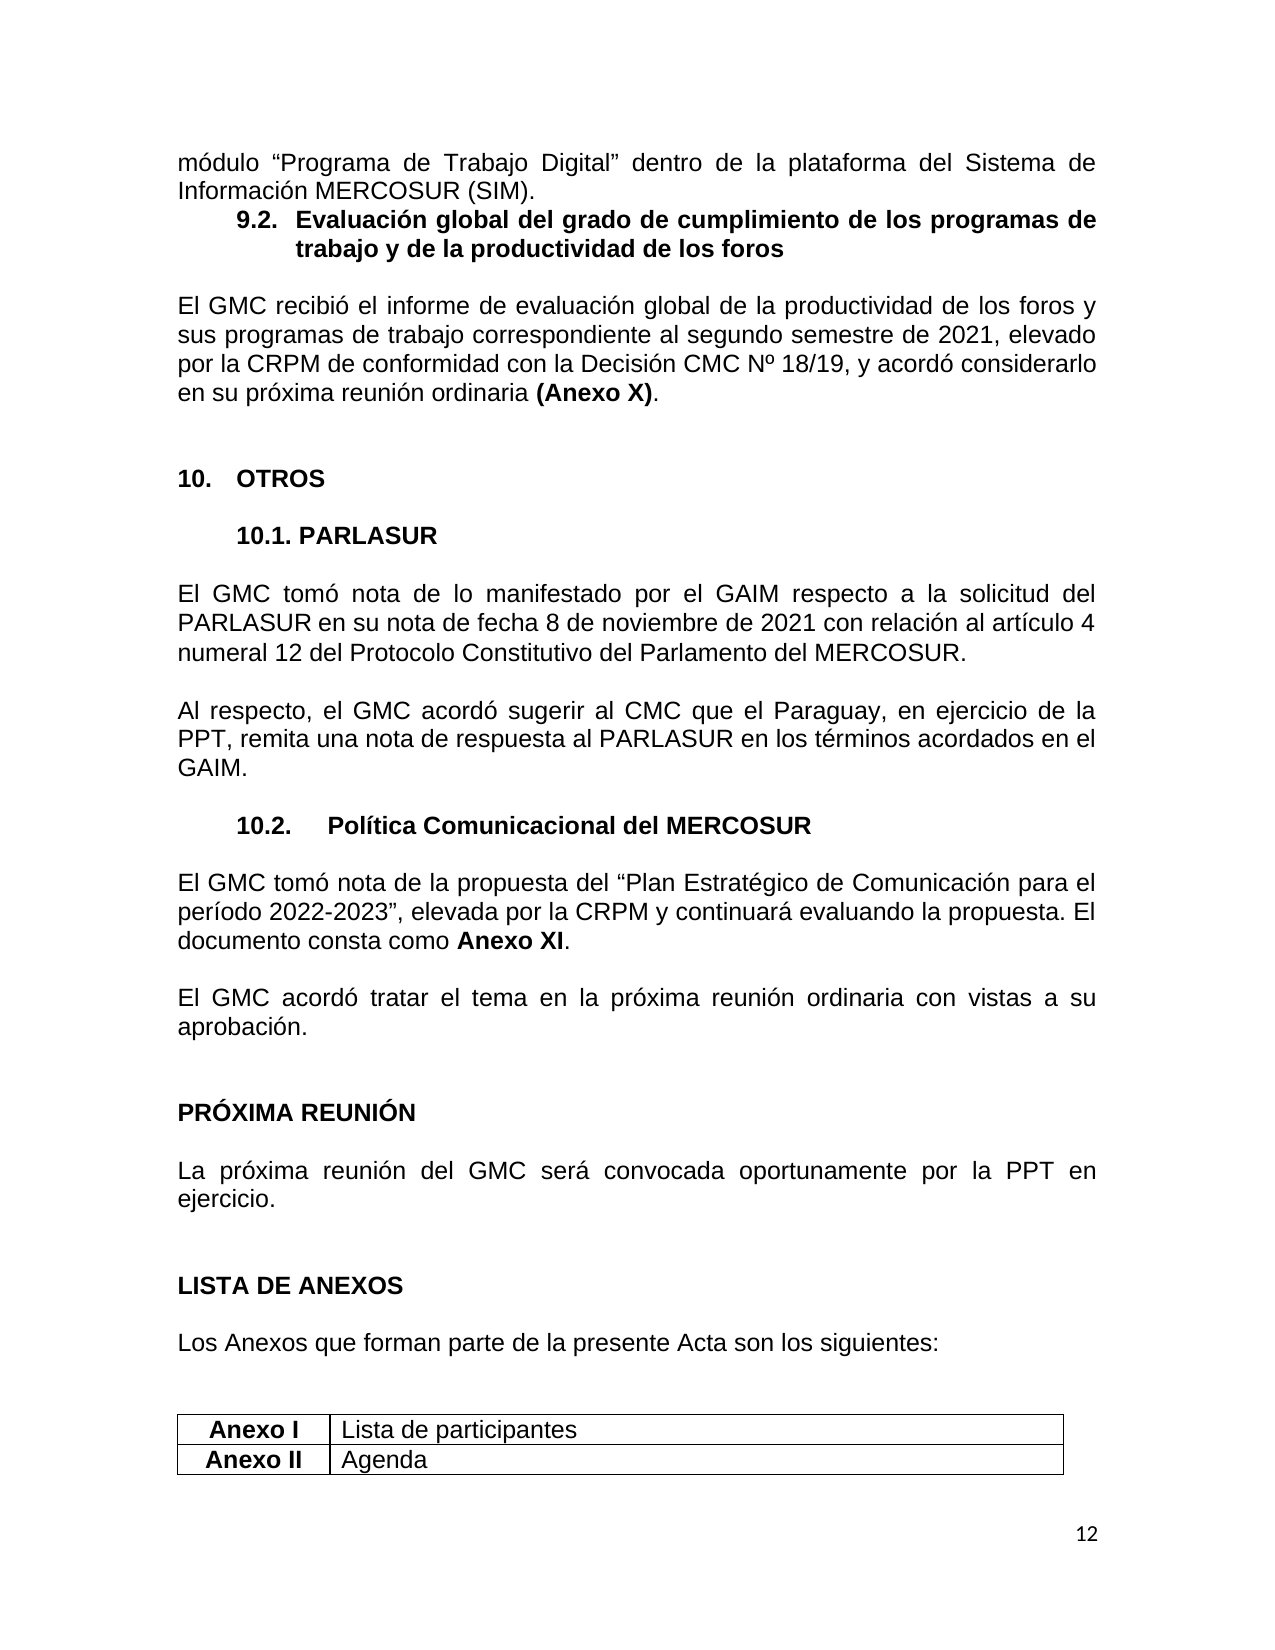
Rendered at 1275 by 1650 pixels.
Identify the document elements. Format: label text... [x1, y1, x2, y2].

text 10.2. Política Comunicacional del MERCOSUR [236, 811, 1098, 839]
table_cell Anexo II [178, 1445, 329, 1474]
text La próxima reunión del GMC será convocada oportunamente por la PPT en ejercicio. [177, 1156, 1098, 1213]
text El GMC recibió el informe de evaluación global de la productividad de los foros y sus programas de trabajo correspondiente al segundo semestre de 2021, elevado por la CRPM de conformidad con la Decisión CMC Nº 18/19, y acordó considerarlo en su próxima reunión ordinaria (Anexo X). [177, 291, 1098, 406]
list Evaluación global del grado de cumplimiento de los programas de trabajo y de la productividad de los foros [236, 205, 1098, 263]
text El GMC acordó tratar el tema en la próxima reunión ordinaria con vistas a su aprobación. [177, 983, 1098, 1041]
text 10.1. PARLASUR [236, 521, 1098, 550]
table_header Lista de participantes [331, 1415, 1063, 1444]
text Los Anexos que forman parte de la presente Acta son los siguientes: [177, 1328, 1098, 1357]
table_cell Agenda [331, 1445, 1063, 1474]
text Al respecto, el GMC acordó sugerir al CMC que el Paraguay, en ejercicio de la PPT, remita una nota de respuesta al PARLASUR en los términos acordados en el GAIM. [177, 696, 1098, 782]
table_header Anexo I [178, 1415, 329, 1444]
text El GMC tomó nota de lo manifestado por el GAIM respecto a la solicitud del PARLASUR en su nota de fecha 8 de noviembre de 2021 con relación al artículo 4 numeral 12 del Protocolo Constitutivo del Parlamento del MERCOSUR. [177, 579, 1098, 667]
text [177, 148, 1098, 205]
text LISTA DE ANEXOS [177, 1271, 1098, 1299]
text El GMC tomó nota de la propuesta del “Plan Estratégico de Comunicación para el período 2022-2023”, elevada por la CRPM y continuará evaluando la propuesta. El documento consta como Anexo XI. [177, 868, 1098, 954]
text PRÓXIMA REUNIÓN [177, 1098, 1098, 1127]
text 10. OTROS [177, 464, 1098, 493]
